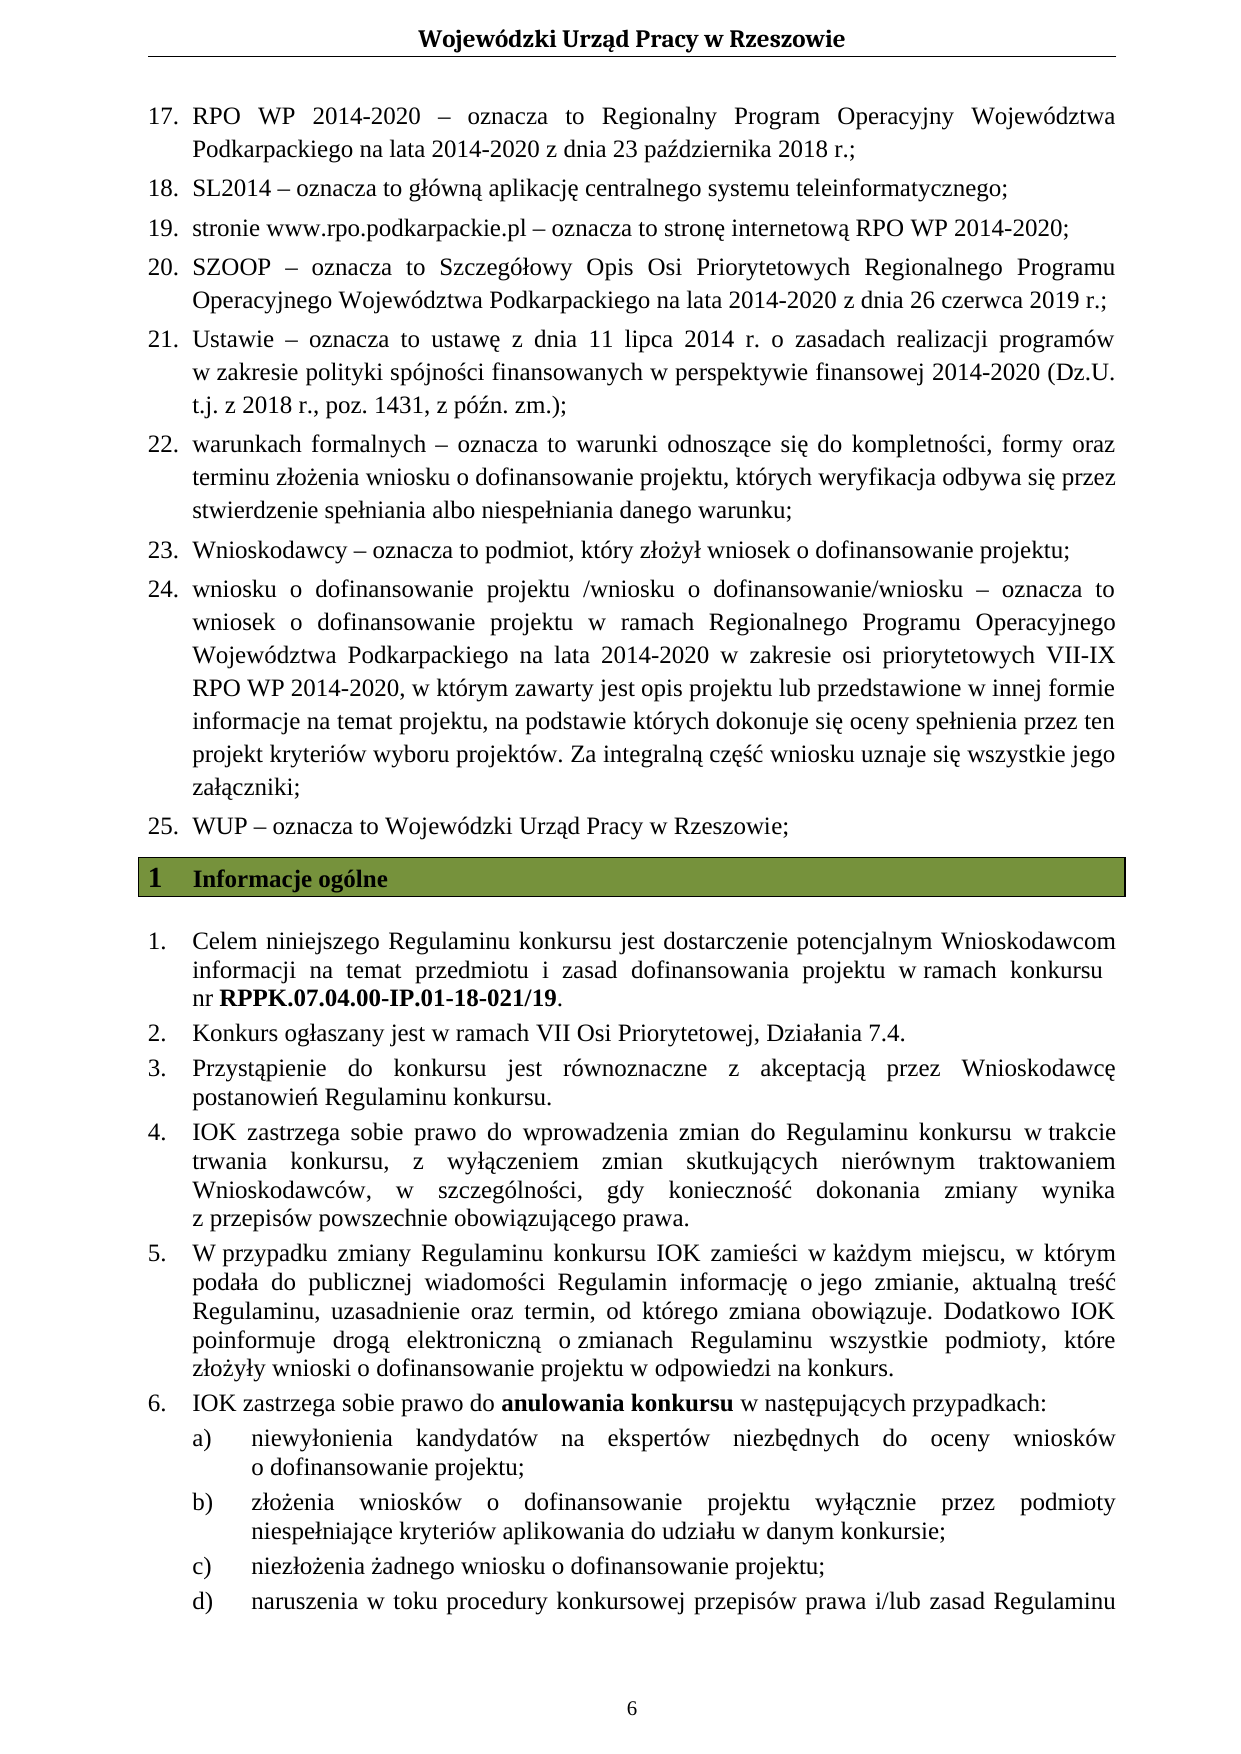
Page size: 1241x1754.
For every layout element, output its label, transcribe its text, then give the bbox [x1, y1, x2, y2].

text SZOOP – oznacza to Szczegółowy Opis Osi Priorytetowych Regionalnego Programu Operacyjnego Województwa Podkarpackiego na lata 2014-2020 z dnia 26 czerwca 2019 r.; [148, 252, 1116, 314]
subtitle Informacje ogólne [139, 858, 1124, 896]
list niewyłonienia kandydatów na ekspertów niezbędnych do oceny wniosków o dofinansowanie projektu; [192, 1423, 1116, 1481]
list złożenia wniosków o dofinansowanie projektu wyłącznie przez podmioty niespełniające kryteriów aplikowania do udziału w danym konkursie; [192, 1487, 1116, 1545]
list niezłożenia żadnego wniosku o dofinansowanie projektu; [192, 1551, 1116, 1580]
subtitle W przypadku zmiany Regulaminu konkursu IOK zamieści w każdym miejscu, w którym podała do publicznej wiadomości Regulamin informację o jego zmianie, aktualną treść Regulaminu, uzasadnienie oraz termin, od którego zmiana obowiązuje. Dodatkowo IOK poinformuje drogą elektroniczną o zmianach Regulaminu wszystkie podmioty, które złożyły wnioski o dofinansowanie projektu w odpowiedzi na konkurs. [148, 1238, 1116, 1382]
text Wnioskodawcy – oznacza to podmiot, który złożył wniosek o dofinansowanie projektu; [148, 535, 1116, 563]
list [192, 1586, 1116, 1615]
text RPO WP 2014-2020 – oznacza to Regionalny Program Operacyjny Województwa Podkarpackiego na lata 2014-2020 z dnia 23 października 2018 r.; [148, 101, 1116, 163]
subtitle Przystąpienie do konkursu jest równoznaczne z akceptacją przez Wnioskodawcę postanowień Regulaminu konkursu. [148, 1053, 1116, 1111]
text SL2014 – oznacza to główną aplikację centralnego systemu teleinformatycznego; [148, 173, 1116, 202]
text wniosku o dofinansowanie projektu /wniosku o dofinansowanie/wniosku – oznacza to wniosek o dofinansowanie projektu w ramach Regionalnego Programu Operacyjnego Województwa Podkarpackiego na lata 2014-2020 w zakresie osi priorytetowych VII-IX RPO WP 2014-2020, w którym zawarty jest opis projektu lub przedstawione w innej formie informacje na temat projektu, na podstawie których dokonuje się oceny spełnienia przez ten projekt kryteriów wyboru projektów. Za integralną część wniosku uznaje się wszystkie jego załączniki; [148, 574, 1116, 801]
text warunkach formalnych – oznacza to warunki odnoszące się do kompletności, formy oraz terminu złożenia wniosku o dofinansowanie projektu, których weryfikacja odbywa się przez stwierdzenie spełniania albo niespełniania danego warunku; [148, 429, 1116, 524]
subtitle IOK zastrzega sobie prawo do anulowania konkursu w następujących przypadkach: [148, 1388, 1116, 1417]
text Ustawie – oznacza to ustawę z dnia 11 lipca 2014 r. o zasadach realizacji programów w zakresie polityki spójności finansowanych w perspektywie finansowej 2014-2020 (Dz.U. t.j. z 2018 r., poz. 1431, z późn. zm.); [148, 324, 1116, 419]
text WUP – oznacza to Wojewódzki Urząd Pracy w Rzeszowie; [148, 811, 1116, 840]
text stronie www.rpo.podkarpackie.pl – oznacza to stronę internetową RPO WP 2014-2020; [148, 213, 1116, 241]
subtitle Konkurs ogłaszany jest w ramach VII Osi Priorytetowej, Działania 7.4. [148, 1018, 1116, 1047]
subtitle IOK zastrzega sobie prawo do wprowadzenia zmian do Regulaminu konkursu w trakcie trwania konkursu, z wyłączeniem zmian skutkujących nierównym traktowaniem Wnioskodawców, w szczególności, gdy konieczność dokonania zmiany wynika z przepisów powszechnie obowiązującego prawa. [148, 1117, 1116, 1232]
subtitle Celem niniejszego Regulaminu konkursu jest dostarczenie potencjalnym Wnioskodawcom informacji na temat przedmiotu i zasad dofinansowania projektu w ramach konkursu nr RPPK.07.04.00-IP.01-18-021/19. [148, 926, 1116, 1012]
